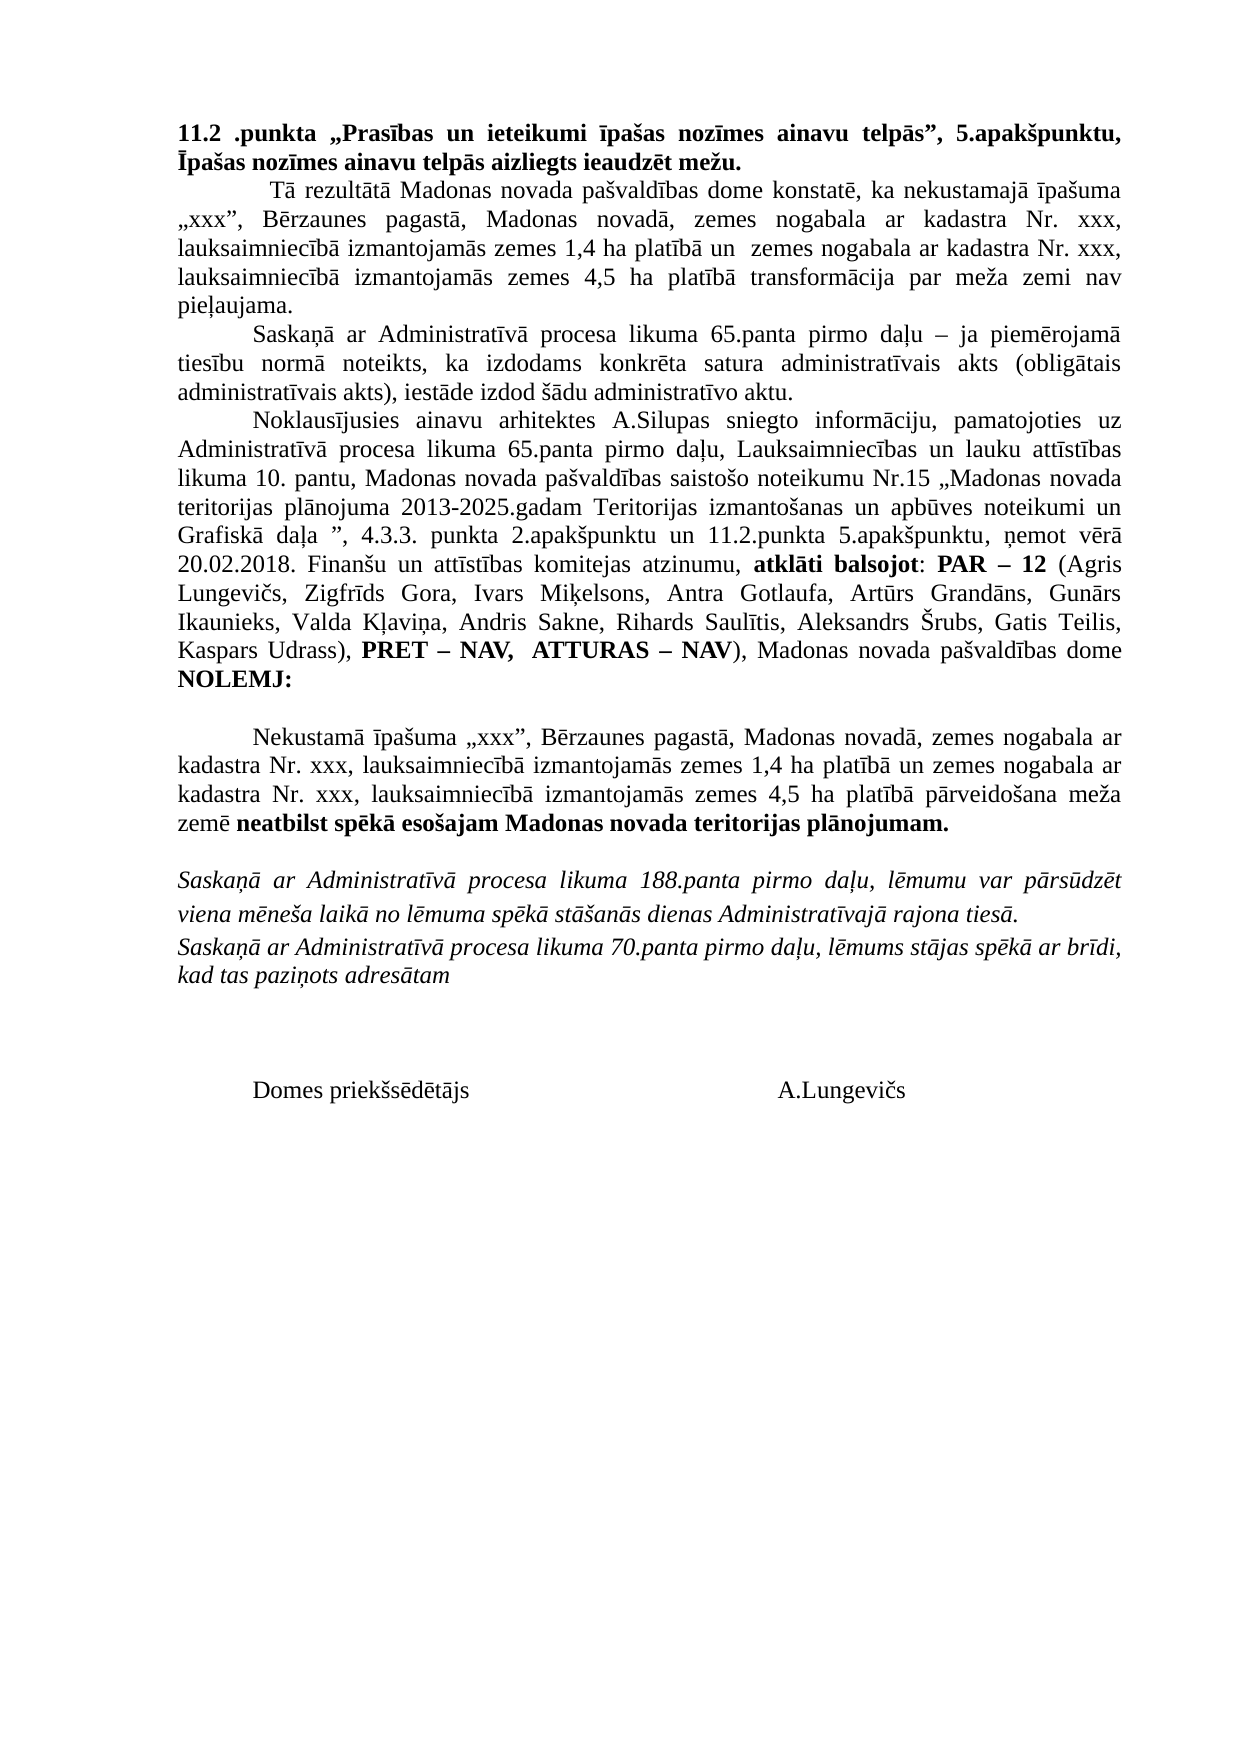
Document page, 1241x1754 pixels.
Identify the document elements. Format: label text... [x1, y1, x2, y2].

text Nekustamā īpašuma „xxx”, Bērzaunes pagastā, Madonas novadā, zemes nogabala ar kadastra Nr. xxx, lauksaimniecībā izmantojamās zemes 1,4 ha platībā un zemes nogabala ar kadastra Nr. xxx, lauksaimniecībā izmantojamās zemes 4,5 ha platībā pārveidošana meža zemē neatbilst spēkā esošajam Madonas novada teritorijas plānojumam. [177, 722, 1122, 837]
text Domes priekšsēdētājs A.Lungevičs [177, 1075, 1122, 1104]
text Saskaņā ar Administratīvā procesa likuma 65.panta pirmo daļu – ja piemērojamā tiesību normā noteikts, ka izdodams konkrēta satura administratīvais akts (obligātais administratīvais akts), iestāde izdod šādu administratīvo aktu. [177, 319, 1122, 406]
text Noklausījusies ainavu arhitektes A.Silupas sniegto informāciju, pamatojoties uz Administratīvā procesa likuma 65.panta pirmo daļu, Lauksaimniecības un lauku attīstības likuma 10. pantu, Madonas novada pašvaldības saistošo noteikumu Nr.15 „Madonas novada teritorijas plānojuma 2013-2025.gadam Teritorijas izmantošanas un apbūves noteikumi un Grafiskā daļa ”, 4.3.3. punkta 2.apakšpunktu un 11.2.punkta 5.apakšpunktu, ņemot vērā 20.02.2018. Finanšu un attīstības komitejas atzinumu, atklāti balsojot: PAR – 12 (Agris Lungevičs, Zigfrīds Gora, Ivars Miķelsons, Antra Gotlaufa, Artūrs Grandāns, Gunārs Ikaunieks, Valda Kļaviņa, Andris Sakne, Rihards Saulītis, Aleksandrs Šrubs, Gatis Teilis, Kaspars Udrass), PRET – NAV, ATTURAS – NAV), Madonas novada pašvaldības dome NOLEMJ: [177, 406, 1122, 693]
text Saskaņā ar Administratīvā procesa likuma 188.panta pirmo daļu, lēmumu var pārsūdzēt viena mēneša laikā no lēmuma spēkā stāšanās dienas Administratīvajā rajona tiesā. [177, 866, 1122, 927]
text Tā rezultātā Madonas novada pašvaldības dome konstatē, ka nekustamajā īpašuma „xxx”, Bērzaunes pagastā, Madonas novadā, zemes nogabala ar kadastra Nr. xxx, lauksaimniecībā izmantojamās zemes 1,4 ha platībā un zemes nogabala ar kadastra Nr. xxx, lauksaimniecībā izmantojamās zemes 4,5 ha platībā transformācija par meža zemi nav pieļaujama. [177, 176, 1122, 319]
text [177, 118, 1122, 176]
text Saskaņā ar Administratīvā procesa likuma 70.panta pirmo daļu, lēmums stājas spēkā ar brīdi, kad tas paziņots adresātam [177, 932, 1122, 989]
